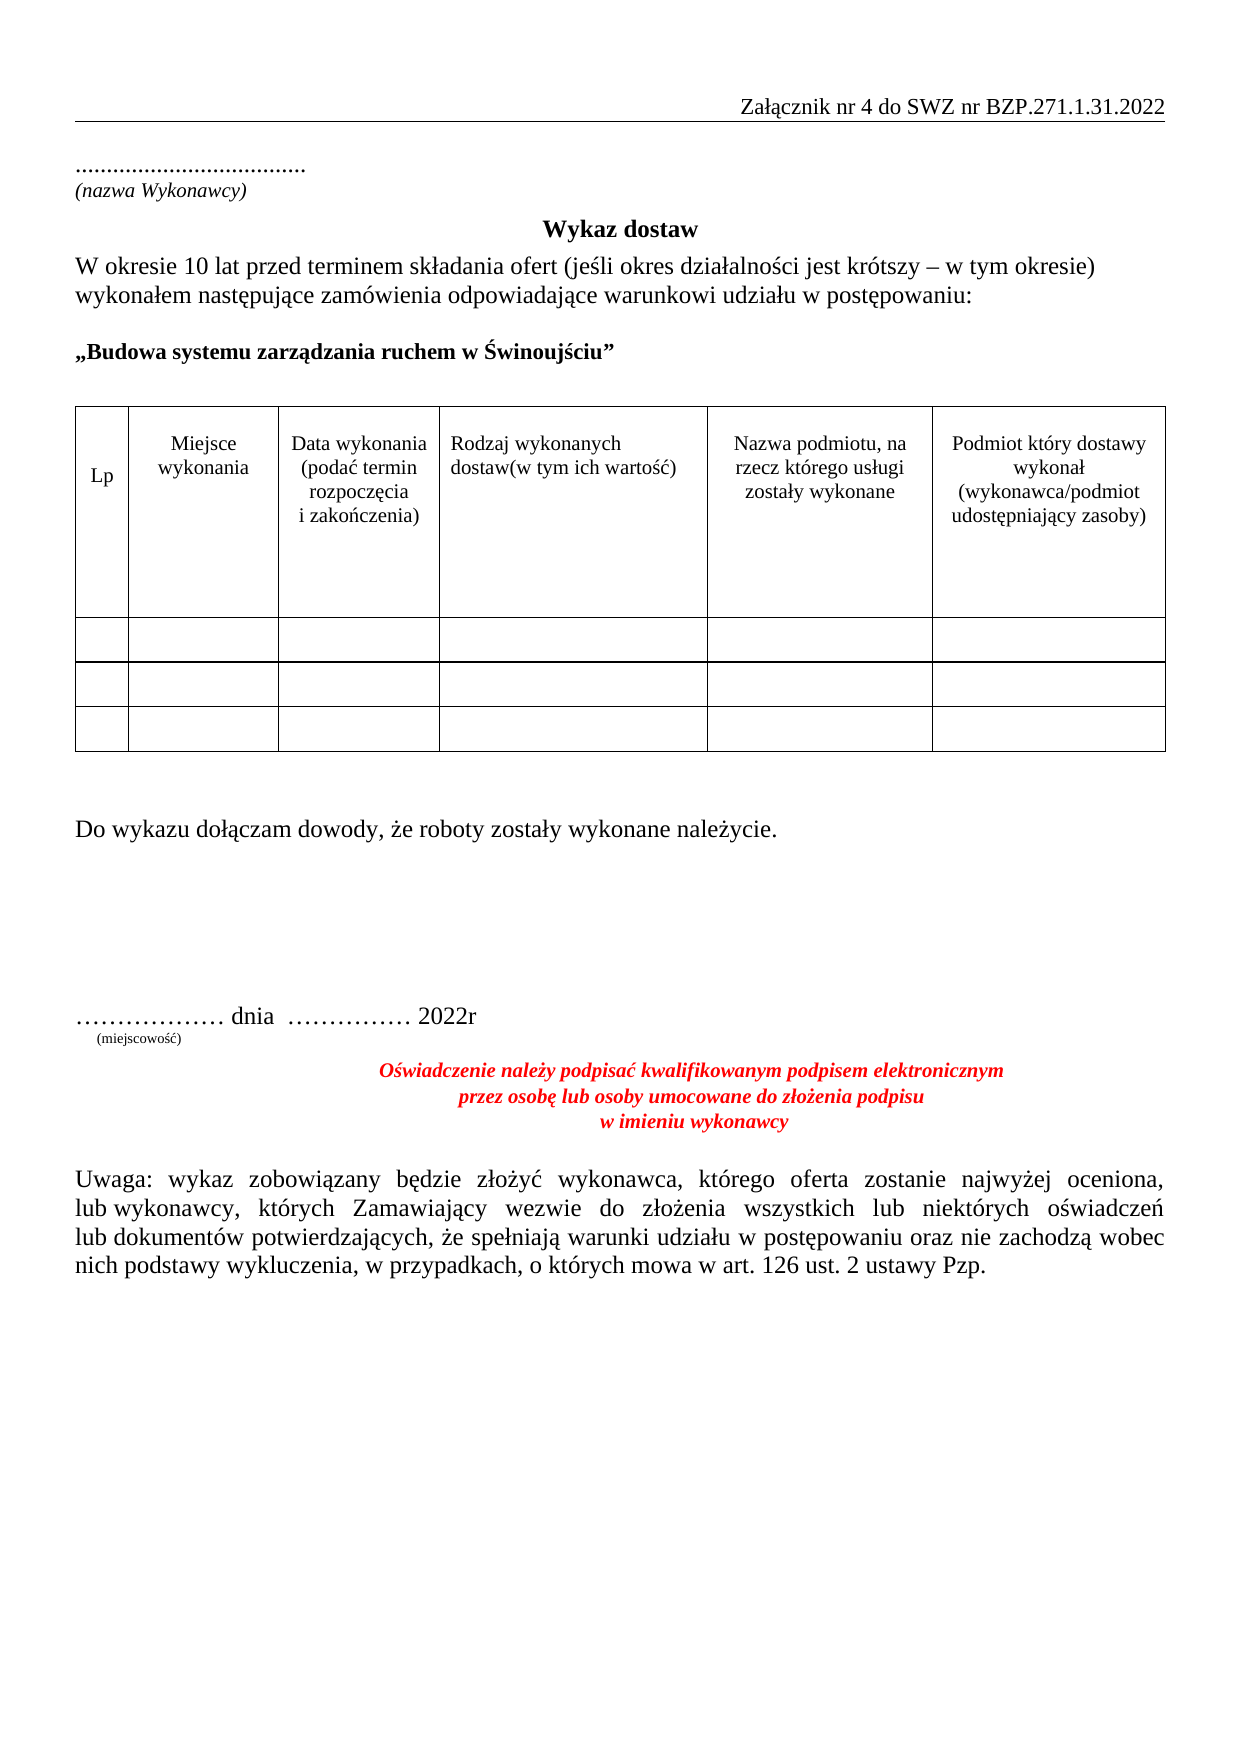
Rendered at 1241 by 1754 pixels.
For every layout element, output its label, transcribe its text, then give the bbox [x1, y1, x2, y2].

text w imieniu wykonawcy [75, 1109, 1165, 1133]
text Do wykazu dołączam dowody, że roboty zostały wykonane należycie. [75, 814, 1165, 843]
table_cell [440, 618, 707, 661]
text W okresie 10 lat przed terminem składania ofert (jeśli okres działalności jest krótszy – w tym okresie) wykonałem następujące zamówienia odpowiadające warunkowi udziału w postępowaniu: [75, 251, 1165, 309]
table_cell [440, 663, 707, 706]
table_header Miejsce wykonania [129, 407, 278, 617]
text ..................................... [75, 149, 1165, 178]
table_cell [933, 618, 1165, 661]
text Wykaz dostaw [75, 214, 1165, 243]
table_cell [279, 663, 439, 706]
table_cell [279, 707, 439, 751]
table_cell [440, 707, 707, 751]
table_header Rodzaj wykonanych dostaw(w tym ich wartość) [440, 407, 707, 617]
table_cell [76, 663, 128, 706]
text Uwaga: wykaz zobowiązany będzie złożyć wykonawca, którego oferta zostanie najwyżej oceniona, lub wykonawcy, których Zamawiający wezwie do złożenia wszystkich lub niektórych oświadczeń lub dokumentów potwierdzających, że spełniają warunki udziału w postępowaniu oraz nie zachodzą wobec nich podstawy wykluczenia, w przypadkach, o których mowa w art. 126 ust. 2 ustawy Pzp. [75, 1164, 1165, 1279]
text ……………… dnia …………… 2022r [75, 1001, 1165, 1029]
table_cell [129, 707, 278, 751]
table_header Lp [76, 407, 128, 617]
table_cell [708, 663, 932, 706]
table_cell [708, 618, 932, 661]
text (miejscowość) [75, 1029, 1165, 1058]
table_cell [129, 618, 278, 661]
table_cell [933, 663, 1165, 706]
table_cell [933, 707, 1165, 751]
table_cell [279, 618, 439, 661]
text Oświadczenie należy podpisać kwalifikowanym podpisem elektronicznym [75, 1058, 1165, 1082]
table_header Data wykonania (podać termin rozpoczęcia i zakończenia) [279, 407, 439, 617]
table_cell [708, 707, 932, 751]
table_header Podmiot który dostawy wykonał (wykonawca/podmiot udostępniający zasoby) [933, 407, 1165, 617]
text (nazwa Wykonawcy) [75, 178, 1165, 202]
text „Budowa systemu zarządzania ruchem w Świnoujściu” [75, 338, 1165, 364]
table_cell [76, 707, 128, 751]
table_header Nazwa podmiotu, na rzecz którego usługi zostały wykonane [708, 407, 932, 617]
text przez osobę lub osoby umocowane do złożenia podpisu [75, 1084, 1165, 1108]
table_cell [76, 618, 128, 661]
table_cell [129, 663, 278, 706]
